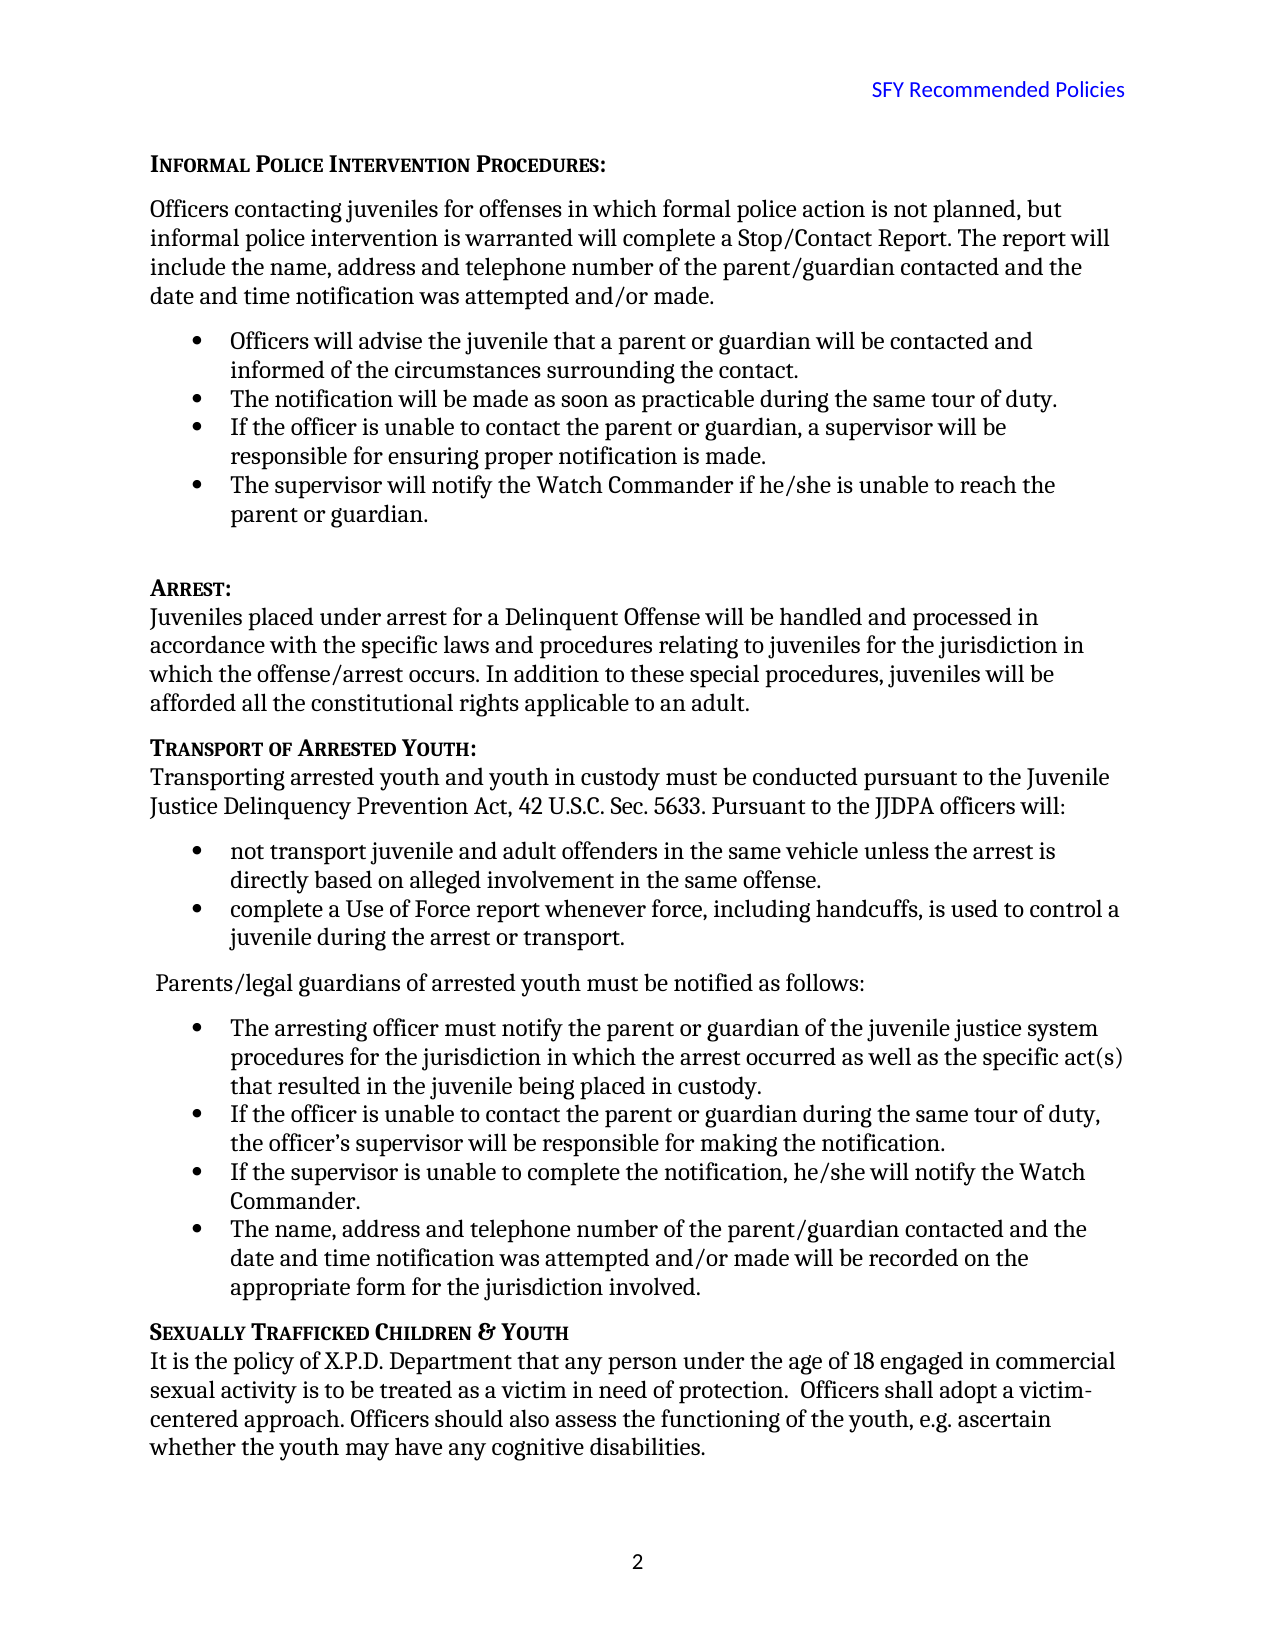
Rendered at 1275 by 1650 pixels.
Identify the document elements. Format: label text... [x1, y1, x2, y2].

list complete a Use of Force report whenever force, including handcuffs, is used to control a juvenile during the arrest or transport. [193, 894, 1125, 952]
list The arresting officer must notify the parent or guardian of the juvenile justice system procedures for the jurisdiction in which the arrest occurred as well as the specific act(s) that resulted in the juvenile being placed in custody. [193, 1014, 1125, 1100]
text Sexually Trafficked Children & Youth It is the policy of X.P.D. Department that any person under the age of 18 engaged in commercial sexual activity is to be treated as a victim in need of protection. Officers shall adopt a victim-centered approach. Officers should also assess the functioning of the youth, e.g. ascertain whether the youth may have any cognitive disabilities. [150, 1318, 1125, 1462]
text Informal Police Intervention Procedures: [150, 150, 1125, 179]
list The name, address and telephone number of the parent/guardian contacted and the date and time notification was attempted and/or made will be recorded on the appropriate form for the jurisdiction involved. [193, 1215, 1125, 1302]
text Transport of Arrested Youth: Transporting arrested youth and youth in custody must be conducted pursuant to the Juvenile Justice Delinquency Prevention Act, 42 U.S.C. Sec. 5633. Pursuant to the JJDPA officers will: [150, 734, 1125, 820]
list The notification will be made as soon as practicable during the same tour of duty. [193, 384, 1125, 413]
text Officers contacting juveniles for offenses in which formal police action is not planned, but informal police intervention is warranted will complete a Stop/Contact Report. The report will include the name, address and telephone number of the parent/guardian contacted and the date and time notification was attempted and/or made. [150, 195, 1125, 310]
list Officers will advise the juvenile that a parent or guardian will be contacted and informed of the circumstances surrounding the contact. [193, 327, 1125, 384]
list The supervisor will notify the Watch Commander if he/she is unable to reach the parent or guardian. [193, 471, 1125, 528]
text Arrest: [150, 574, 1125, 602]
text Parents/legal guardians of arrested youth must be notified as follows: [155, 969, 1125, 997]
list If the officer is unable to contact the parent or guardian during the same tour of duty, the officer’s supervisor will be responsible for making the notification. [193, 1100, 1125, 1158]
list If the officer is unable to contact the parent or guardian, a supervisor will be responsible for ensuring proper notification is made. [193, 413, 1125, 471]
text Juveniles placed under arrest for a Delinquent Offense will be handled and processed in accordance with the specific laws and procedures relating to juveniles for the jurisdiction in which the offense/arrest occurs. In addition to these special procedures, juveniles will be afforded all the constitutional rights applicable to an adult. [150, 602, 1125, 717]
list not transport juvenile and adult offenders in the same vehicle unless the arrest is directly based on alleged involvement in the same offense. [193, 837, 1125, 894]
list If the supervisor is unable to complete the notification, he/she will notify the Watch Commander. [193, 1158, 1125, 1215]
